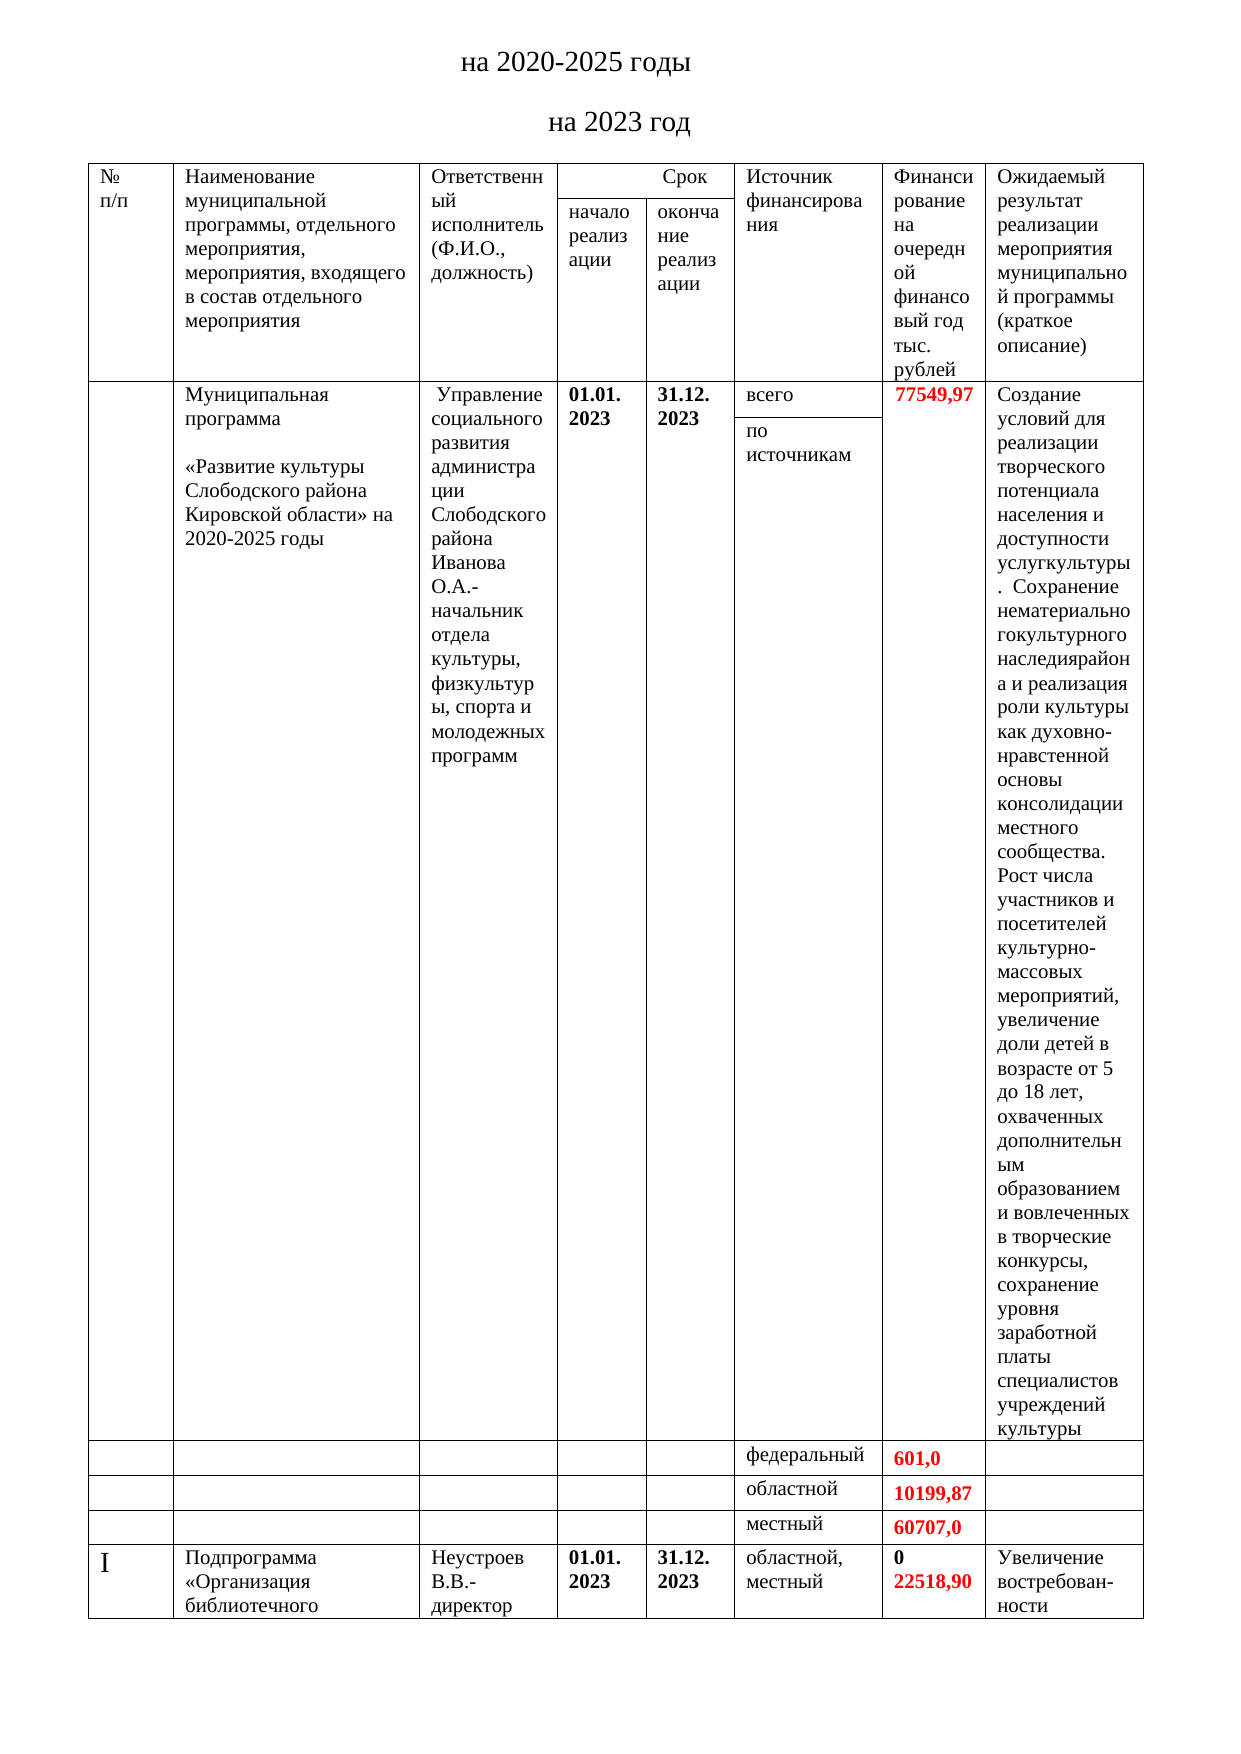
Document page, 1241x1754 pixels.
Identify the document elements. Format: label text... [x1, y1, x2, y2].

table_header Ожидаемый результат реализации мероприятия муниципальной программы (краткое описание) [986, 164, 1143, 381]
table_cell 01.01. 2023 [558, 382, 646, 1440]
table_cell начало реализации [558, 199, 646, 381]
table_cell Муниципальная программа «Развитие культуры Слободского района Кировской области» на 2020-2025 годы [174, 382, 419, 1440]
table_cell [174, 1511, 419, 1544]
table_cell окончание реализации [647, 199, 734, 381]
table_cell [558, 1476, 646, 1509]
text на 2023 год [89, 104, 1063, 137]
table_cell [986, 1511, 1143, 1544]
table_cell [420, 1511, 557, 1544]
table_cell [174, 1545, 419, 1617]
table_cell [89, 1476, 173, 1509]
table_cell 60707,0 [883, 1511, 985, 1544]
table_cell [89, 382, 173, 1440]
table_cell областной, местный [735, 1545, 882, 1617]
table_cell федеральный [735, 1441, 882, 1475]
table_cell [420, 1545, 557, 1617]
table_header Финансирование на очередной финансовый год тыс. рублей [883, 164, 985, 381]
table_cell [420, 1441, 557, 1475]
table_cell [558, 1511, 646, 1544]
text на 2020-2025 годы [89, 44, 1063, 78]
table_cell [558, 1441, 646, 1475]
table_cell 77549,97 [883, 382, 985, 1440]
table_header Наименование муниципальной программы, отдельного мероприятия, мероприятия, входящего в состав отдельного мероприятия [174, 164, 419, 381]
table_header Ответственный исполнитель (Ф.И.О., должность) [420, 164, 557, 381]
table_cell [986, 1476, 1143, 1509]
table_cell [647, 1511, 734, 1544]
table_cell Создание условий для реализации творческого потенциала населения и доступности услугкультуры. Сохранение нематериальногокультурного наследиярайона и реализация роли культуры как духовно-нравстенной основы консолидации местного сообщества. Рост числа участников и посетителей культурно-массовых мероприятий, увеличение доли детей в возрасте от 5 до 18 лет, охваченных дополнительным образованием и вовлеченных в творческие конкурсы, сохранение уровня заработной платы специалистов учреждений культуры [986, 382, 1143, 1440]
table_cell [420, 1476, 557, 1509]
table_header № п/п [89, 164, 173, 381]
table_cell I [89, 1545, 173, 1617]
table_cell по источникам [735, 418, 882, 1440]
table_cell 601,0 [883, 1441, 985, 1475]
table_cell 01.01. 2023 [558, 1545, 646, 1617]
table_cell всего [735, 382, 882, 417]
table_cell [986, 1441, 1143, 1475]
table_cell [174, 1441, 419, 1475]
table_header Источник финансирования [735, 164, 882, 381]
table_cell [647, 1441, 734, 1475]
table_cell [89, 1511, 173, 1544]
table_cell местный [735, 1511, 882, 1544]
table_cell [986, 1545, 1143, 1617]
table_cell 31.12. 2023 [647, 1545, 734, 1617]
table_cell 31.12. 2023 [647, 382, 734, 1440]
table_header Срок [558, 164, 734, 198]
table_cell [647, 1476, 734, 1509]
table_cell областной [735, 1476, 882, 1509]
table_cell Управление социального развития администрации Слободского района Иванова О.А.- начальник отдела культуры, физкультуры, спорта и молодежных программ [420, 382, 557, 1440]
table_cell 0 22518,90 [883, 1545, 985, 1617]
table_cell [174, 1476, 419, 1509]
table_cell [89, 1441, 173, 1475]
table_cell 10199,87 [883, 1476, 985, 1509]
